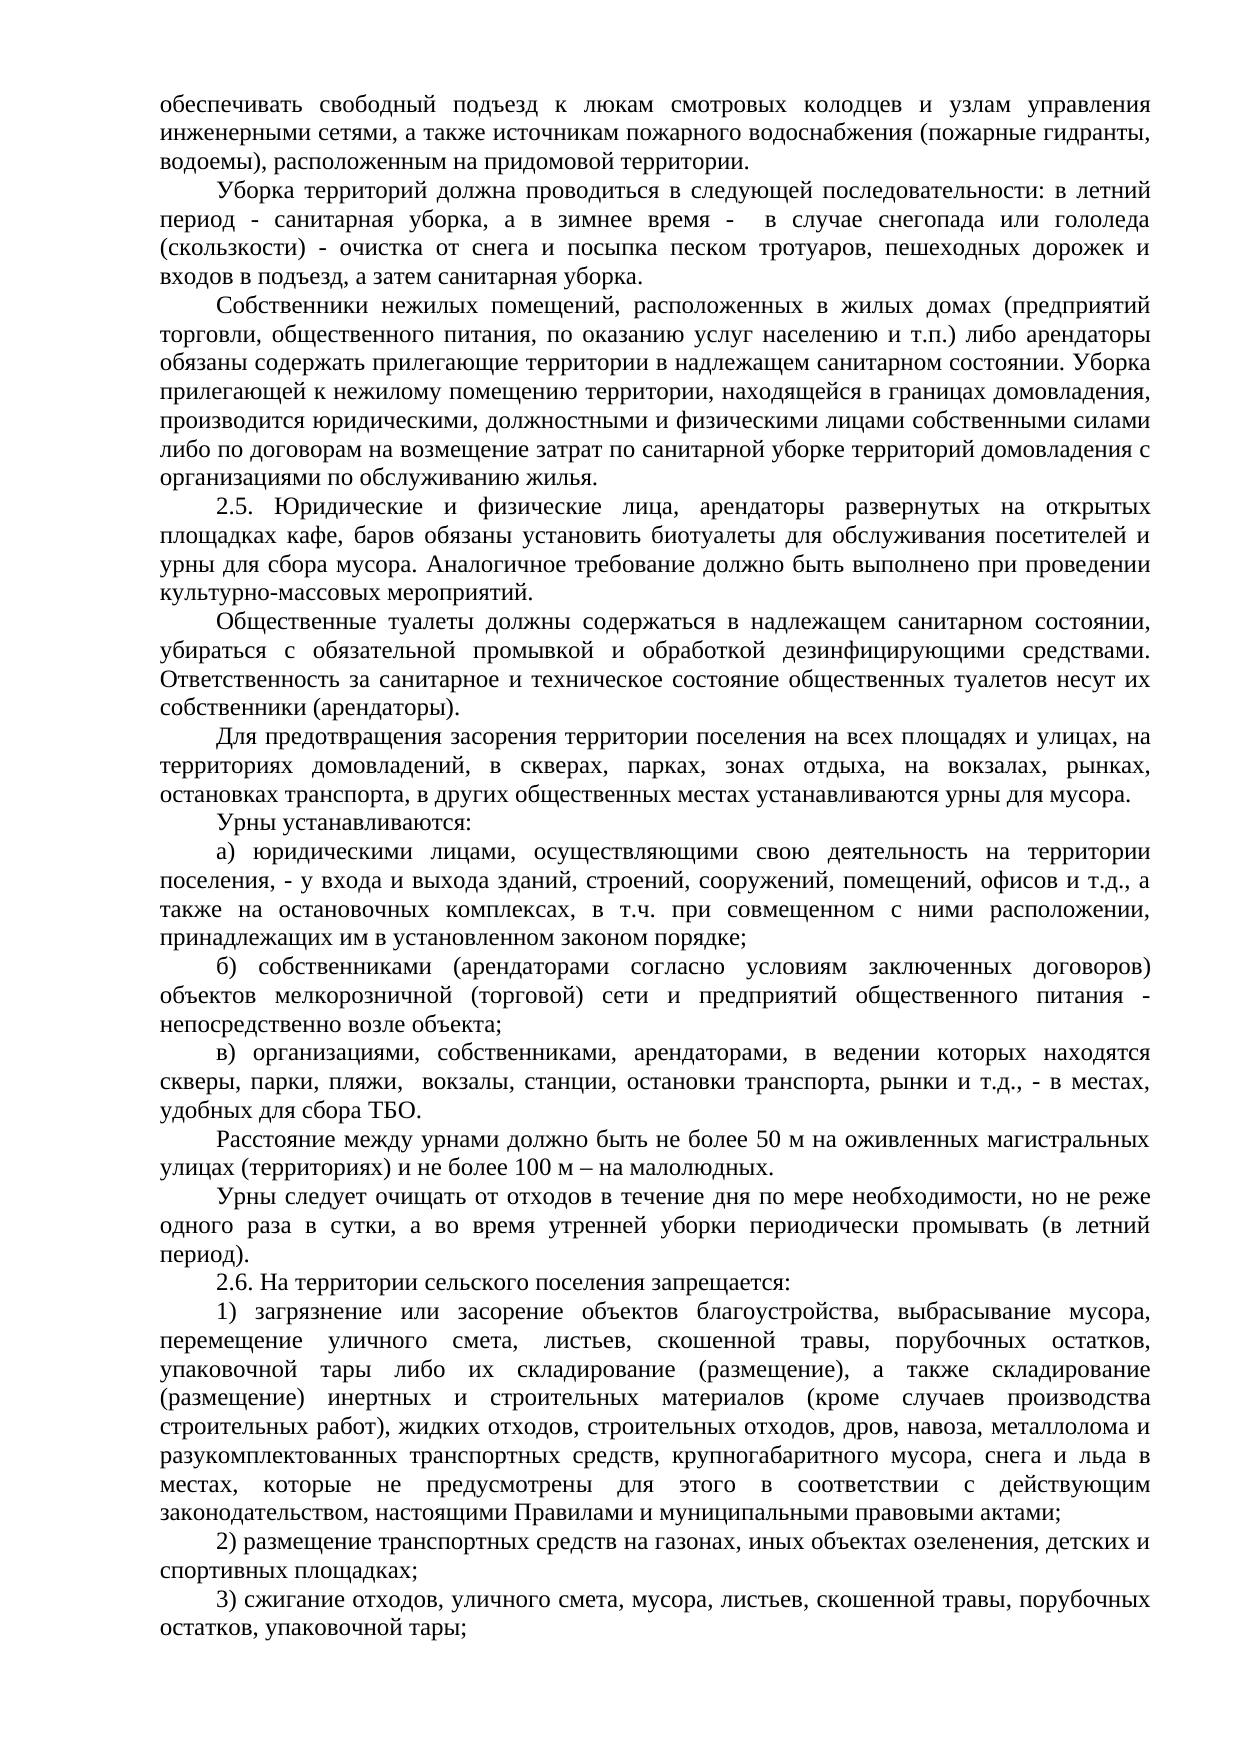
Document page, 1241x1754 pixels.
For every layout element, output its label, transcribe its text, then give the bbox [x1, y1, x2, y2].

text в) организациями, собственниками, арендаторами, в ведении которых находятся скверы, парки, пляжи, вокзалы, станции, остановки транспорта, рынки и т.д., - в местах, удобных для сбора ТБО. [159, 1037, 1152, 1124]
text б) собственниками (арендаторами согласно условиям заключенных договоров) объектов мелкорозничной (торговой) сети и предприятий общественного питания - непосредственно возле объекта; [159, 951, 1152, 1037]
text Собственники нежилых помещений, расположенных в жилых домах (предприятий торговли, общественного питания, по оказанию услуг населению и т.п.) либо арендаторы обязаны содержать прилегающие территории в надлежащем санитарном состоянии. Уборка прилегающей к нежилому помещению территории, находящейся в границах домовладения, производится юридическими, должностными и физическими лицами собственными силами либо по договорам на возмещение затрат по санитарной уборке территорий домовладения с организациями по обслуживанию жилья. [159, 290, 1152, 491]
text Для предотвращения засорения территории поселения на всех площадях и улицах, на территориях домовладений, в скверах, парках, зонах отдыха, на вокзалах, рынках, остановках транспорта, в других общественных местах устанавливаются урны для мусора. [159, 721, 1152, 807]
text 2) размещение транспортных средств на газонах, иных объектах озеленения, детских и спортивных площадках; [159, 1526, 1152, 1584]
text Расстояние между урнами должно быть не более 50 м на оживленных магистральных улицах (территориях) и не более 100 м – на малолюдных. [159, 1124, 1152, 1181]
text Урны устанавливаются: [159, 807, 1152, 836]
text 2.5. Юридические и физические лица, арендаторы развернутых на открытых площадках кафе, баров обязаны установить биотуалеты для обслуживания посетителей и урны для сбора мусора. Аналогичное требование должно быть выполнено при проведении культурно-массовых мероприятий. [159, 491, 1152, 606]
text Уборка территорий должна проводиться в следующей последовательности: в летний период - санитарная уборка, а в зимнее время - в случае снегопада или гололеда (скользкости) - очистка от снега и посыпка песком тротуаров, пешеходных дорожек и входов в подъезд, а затем санитарная уборка. [159, 175, 1152, 290]
text а) юридическими лицами, осуществляющими свою деятельность на территории поселения, - у входа и выхода зданий, строений, сооружений, помещений, офисов и т.д., а также на остановочных комплексах, в т.ч. при совмещенном с ними расположении, принадлежащих им в установленном законом порядке; [159, 836, 1152, 951]
text Общественные туалеты должны содержаться в надлежащем санитарном состоянии, убираться с обязательной промывкой и обработкой дезинфицирующими средствами. Ответственность за санитарное и техническое состояние общественных туалетов несут их собственники (арендаторы). [159, 606, 1152, 721]
text 2.6. На территории сельского поселения запрещается: [159, 1267, 1152, 1296]
text 1) загрязнение или засорение объектов благоустройства, выбрасывание мусора, перемещение уличного смета, листьев, скошенной травы, порубочных остатков, упаковочной тары либо их складирование (размещение), а также складирование (размещение) инертных и строительных материалов (кроме случаев производства строительных работ), жидких отходов, строительных отходов, дров, навоза, металлолома и разукомплектованных транспортных средств, крупногабаритного мусора, снега и льда в местах, которые не предусмотрены для этого в соответствии с действующим законодательством, настоящими Правилами и муниципальными правовыми актами; [159, 1296, 1152, 1526]
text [159, 89, 1152, 175]
text Урны следует очищать от отходов в течение дня по мере необходимости, но не реже одного раза в сутки, а во время утренней уборки периодически промывать (в летний период). [159, 1181, 1152, 1267]
text 3) сжигание отходов, уличного смета, мусора, листьев, скошенной травы, порубочных остатков, упаковочной тары; [159, 1584, 1152, 1641]
